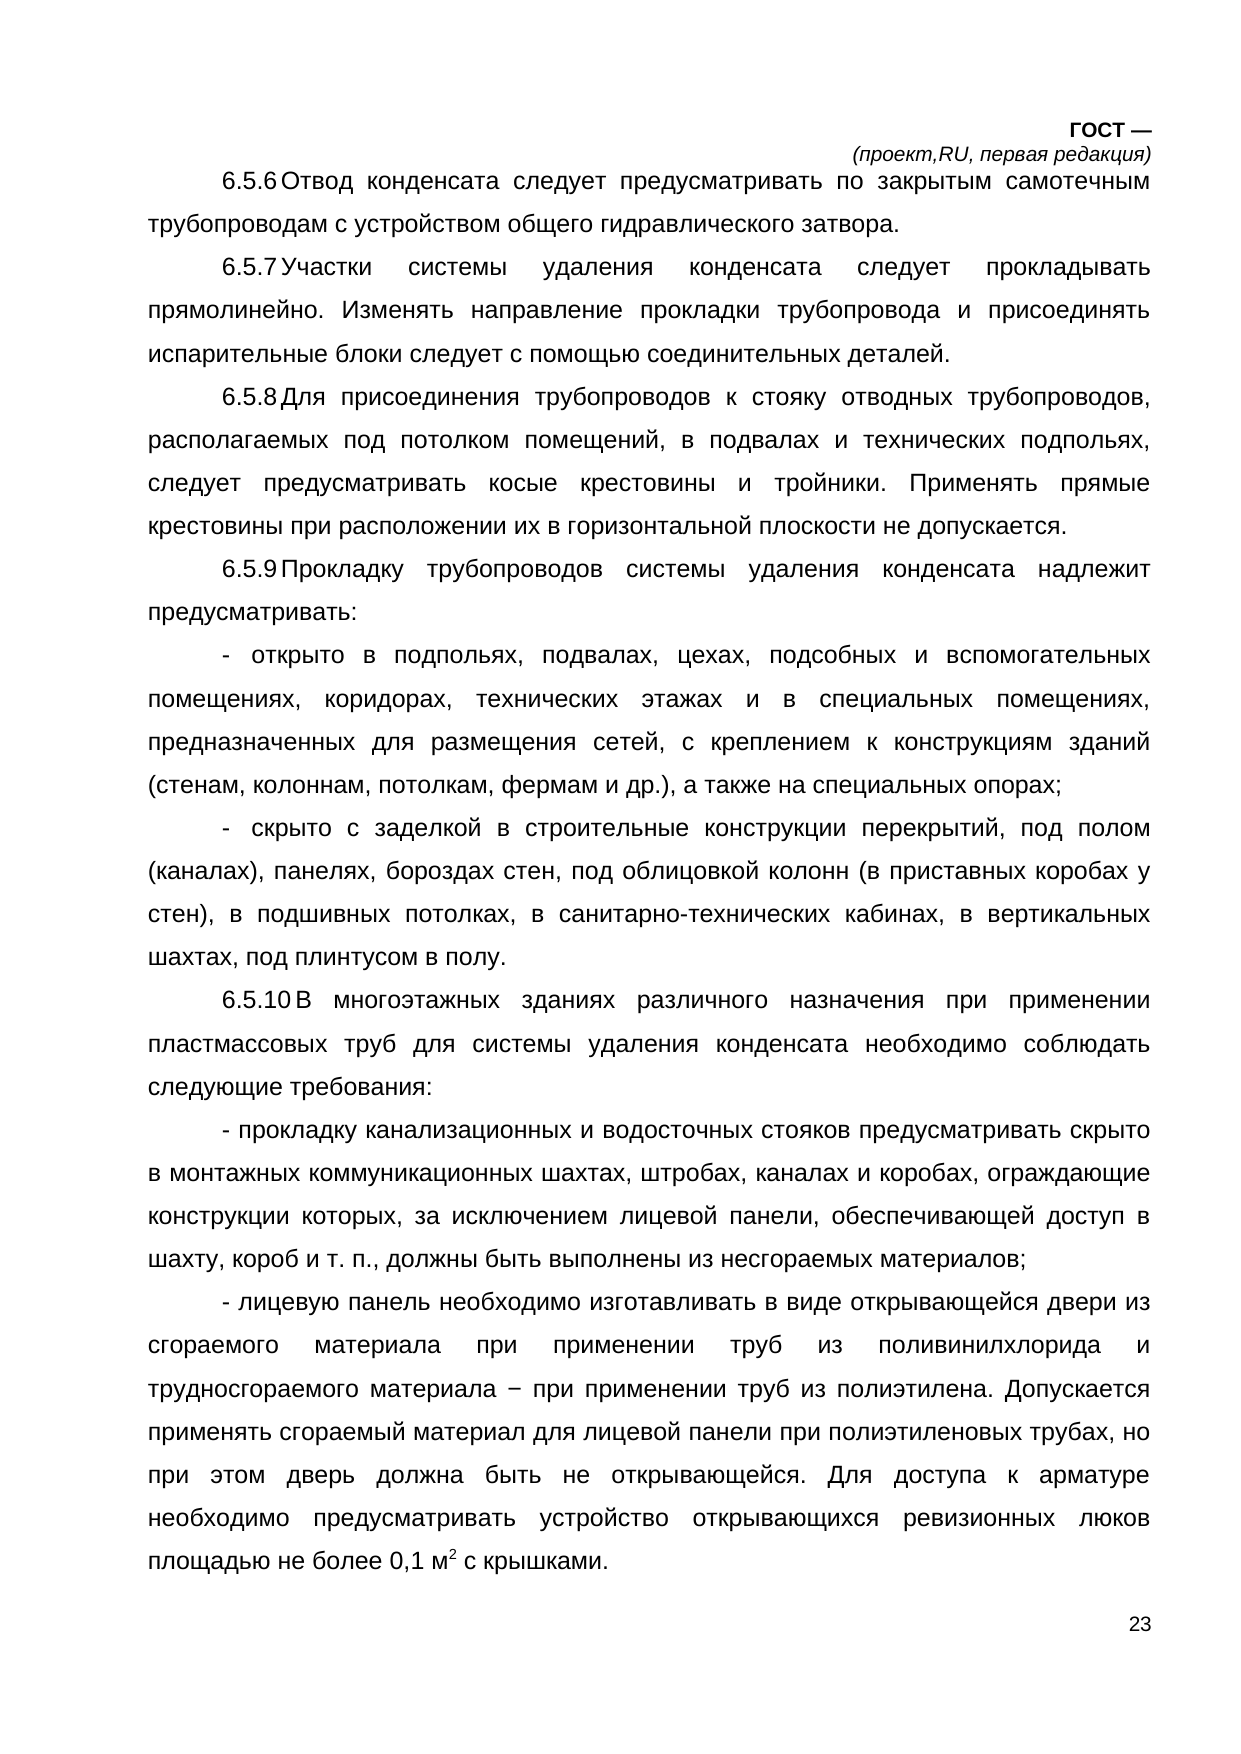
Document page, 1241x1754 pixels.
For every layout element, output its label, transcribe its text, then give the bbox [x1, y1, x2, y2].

list открыто в подпольях, подвалах, цехах, подсобных и вспомогательных помещениях, коридорах, технических этажах и в специальных помещениях, предназначенных для размещения сетей, с креплением к конструкциям зданий (стенам, колоннам, потолкам, фермам и др.), а также на специальных опорах; [148, 640, 1152, 798]
list Прокладку трубопроводов системы удаления конденсата надлежит предусматривать: [148, 554, 1152, 626]
list Участки системы удаления конденсата следует прокладывать прямолинейно. Изменять направление прокладки трубопровода и присоединять испарительные блоки следует с помощью соединительных деталей. [148, 252, 1152, 367]
text - лицевую панель необходимо изготавливать в виде открывающейся двери из сгораемого материала при применении труб из поливинилхлорида и трудносгораемого материала − при применении труб из полиэтилена. Допускается применять сгораемый материал для лицевой панели при полиэтиленовых трубах, но при этом дверь должна быть не открывающейся. Для доступа к арматуре необходимо предусматривать устройство открывающихся ревизионных люков площадью не более 0,1 м2 с крышками. [148, 1287, 1152, 1575]
list скрыто с заделкой в строительные конструкции перекрытий, под полом (каналах), панелях, бороздах стен, под облицовкой колонн (в приставных коробах у стен), в подшивных потолках, в санитарно-технических кабинах, в вертикальных шахтах, под плинтусом в полу. [148, 813, 1152, 971]
list Для присоединения трубопроводов к стояку отводных трубопроводов, располагаемых под потолком помещений, в подвалах и технических подпольях, следует предусматривать косые крестовины и тройники. Применять прямые крестовины при расположении их в горизонтальной плоскости не допускается. [148, 382, 1152, 540]
list В многоэтажных зданиях различного назначения при применении пластмассовых труб для системы удаления конденсата необходимо соблюдать следующие требования: [148, 985, 1152, 1100]
text - прокладку канализационных и водосточных стояков предусматривать скрыто в монтажных коммуникационных шахтах, штробах, каналах и коробах, ограждающие конструкции которых, за исключением лицевой панели, обеспечивающей доступ в шахту, короб и т. п., должны быть выполнены из несгораемых материалов; [148, 1115, 1152, 1273]
list Отвод конденсата следует предусматривать по закрытым самотечным трубопроводам с устройством общего гидравлического затвора. [148, 166, 1152, 238]
